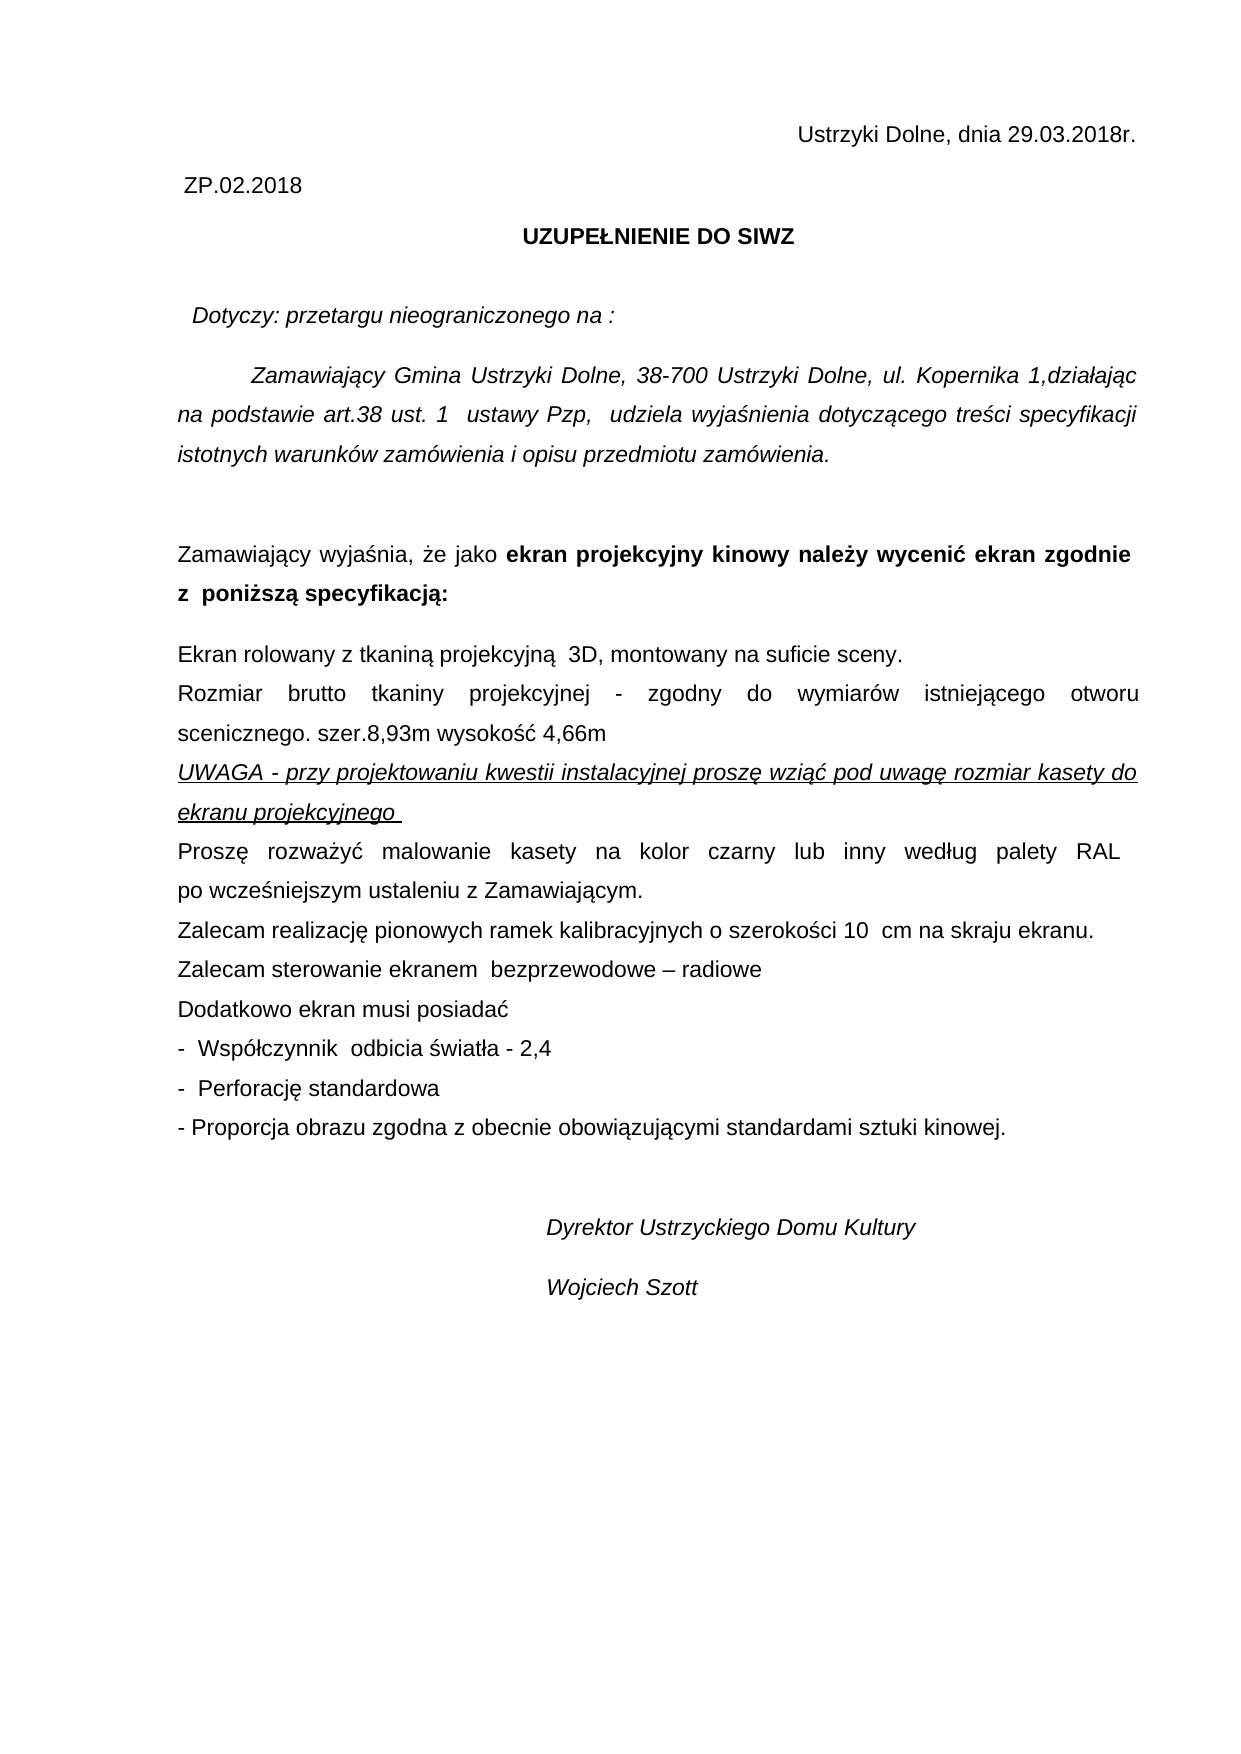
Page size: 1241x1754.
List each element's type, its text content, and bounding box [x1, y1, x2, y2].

text - Perforację standardowa [177, 1075, 1140, 1101]
text Wojciech Szott [177, 1274, 1140, 1301]
text - Współczynnik odbicia światła - 2,4 [177, 1035, 1140, 1062]
text Ustrzyki Dolne, dnia 29.03.2018r. [177, 121, 1140, 147]
text Zamawiający wyjaśnia, że jako ekran projekcyjny kinowy należy wycenić ekran zgodnie z poniższą specyfikacją: [177, 501, 1140, 607]
text Dyrektor Ustrzyckiego Domu Kultury [177, 1214, 1140, 1240]
text Proszę rozważyć malowanie kasety na kolor czarny lub inny według palety RAL po wcześniejszym ustaleniu z Zamawiającym. [177, 838, 1140, 904]
text Dodatkowo ekran musi posiadać [177, 996, 1140, 1022]
text UWAGA - przy projektowaniu kwestii instalacyjnej proszę wziąć pod uwagę rozmiar kasety do ekranu projekcyjnego [177, 759, 1140, 825]
text - Proporcja obrazu zgodna z obecnie obowiązującymi standardami sztuki kinowej. [177, 1114, 1140, 1141]
text Zalecam realizację pionowych ramek kalibracyjnych o szerokości 10 cm na skraju ekranu. [177, 917, 1140, 943]
text Zamawiający Gmina Ustrzyki Dolne, 38-700 Ustrzyki Dolne, ul. Kopernika 1,działając na podstawie art.38 ust. 1 ustawy Pzp, udziela wyjaśnienia dotyczącego treści specyfikacji istotnych warunków zamówienia i opisu przedmiotu zamówienia. [177, 362, 1140, 467]
text Ekran rolowany z tkaniną projekcyjną 3D, montowany na suficie sceny. [177, 641, 1140, 667]
text ZP.02.2018 [177, 172, 1140, 198]
text Dotyczy: przetargu nieograniczonego na : [192, 302, 1140, 328]
text UZUPEŁNIENIE DO SIWZ [177, 223, 1140, 249]
text Rozmiar brutto tkaniny projekcyjnej - zgodny do wymiarów istniejącego otworu scenicznego. szer.8,93m wysokość 4,66m [177, 680, 1140, 746]
text Zalecam sterowanie ekranem bezprzewodowe – radiowe [177, 956, 1140, 983]
